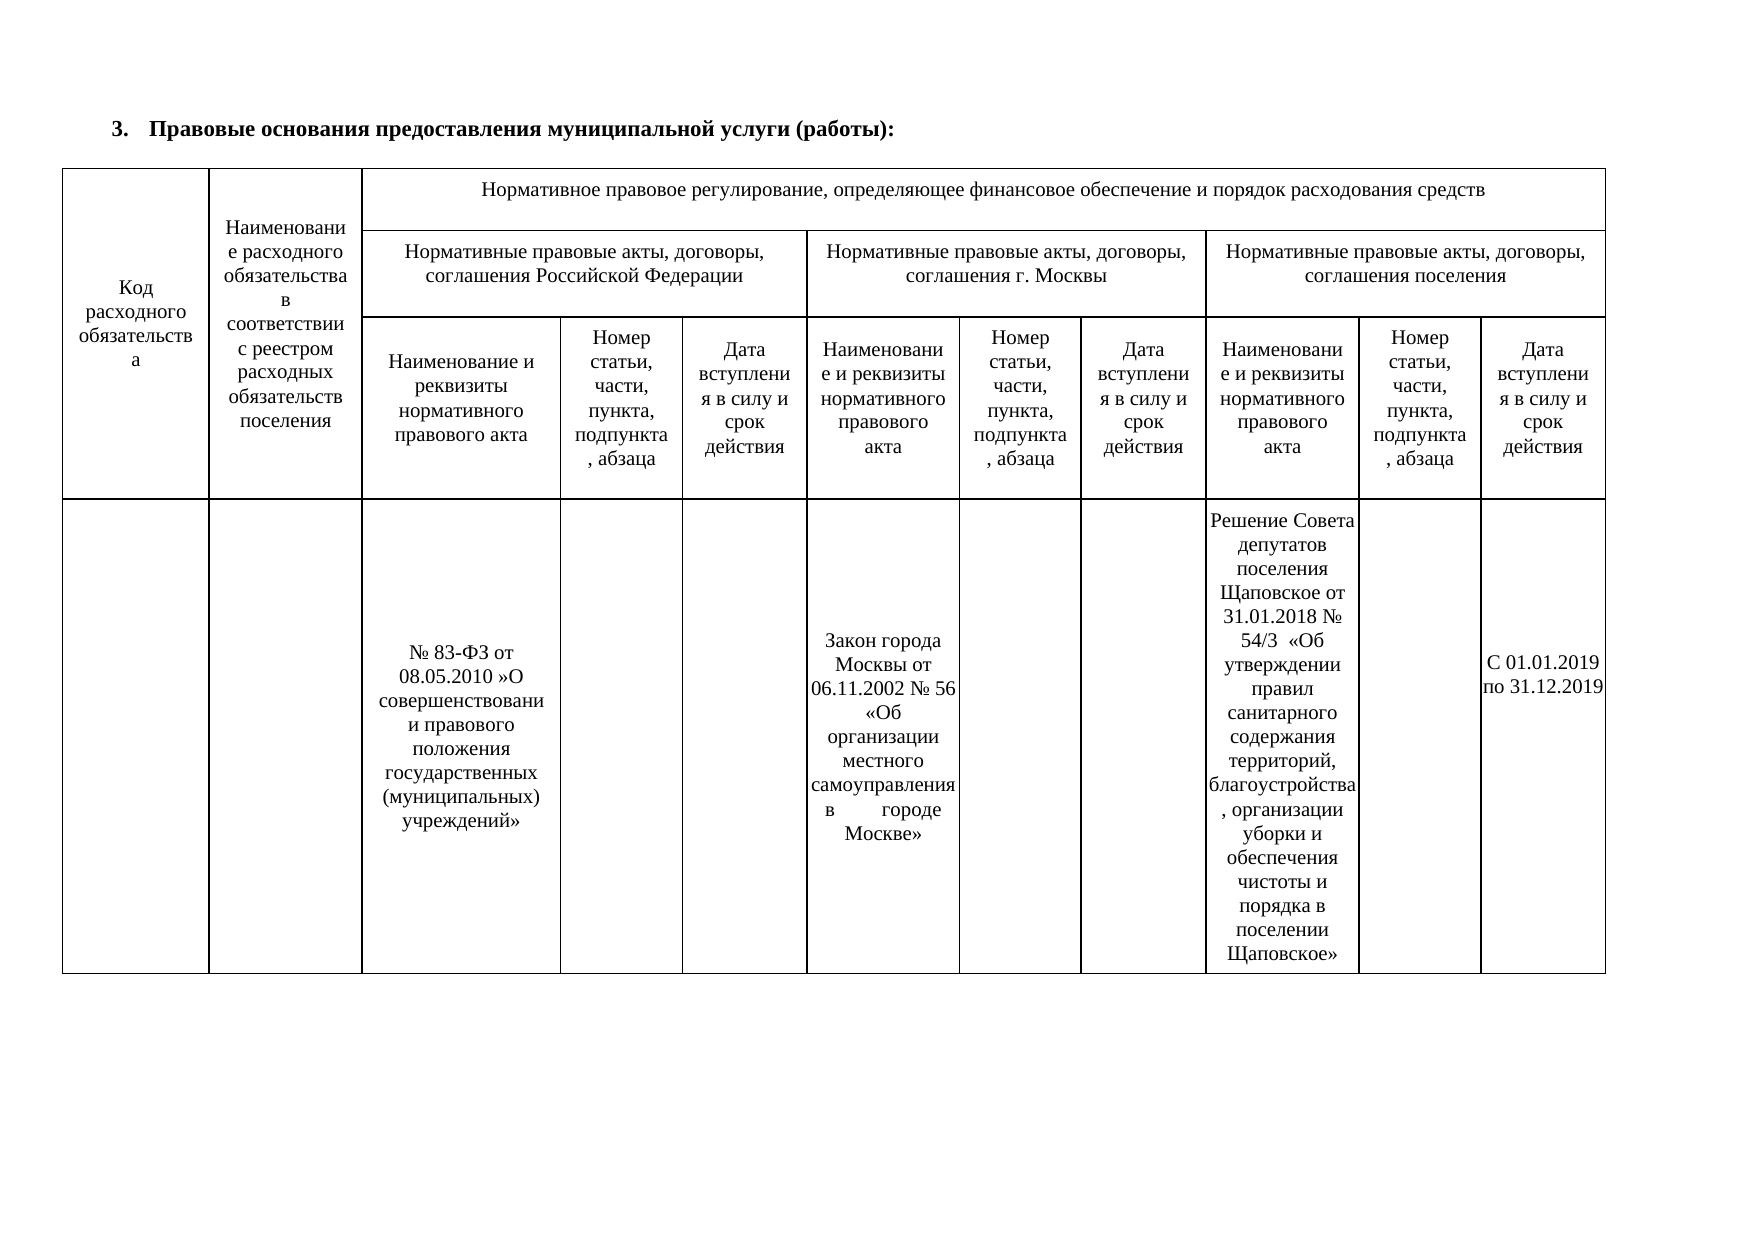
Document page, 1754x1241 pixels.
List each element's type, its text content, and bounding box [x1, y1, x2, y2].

table_cell Закон города Москвы от 06.11.2002 № 56 «Об организации местного самоуправления в городе Москве» [808, 500, 959, 973]
table_header Наименование расходного обязательства в соответствии с реестром расходных обязательств поселения [210, 169, 361, 498]
table_cell Нормативные правовые акты, договоры, соглашения Российской Федерации [363, 231, 806, 316]
table_cell [561, 500, 682, 973]
table_cell Дата вступления в силу и срок действия [683, 318, 806, 498]
table_cell Нормативные правовые акты, договоры, соглашения г. Москвы [808, 231, 1205, 316]
list Правовые основания предоставления муниципальной услуги (работы): [111, 115, 1695, 141]
table_cell [683, 500, 806, 973]
table_cell Дата вступления в силу и срок действия [1082, 318, 1205, 498]
table_cell Наименование и реквизиты нормативного правового акта [808, 318, 959, 498]
table_cell Нормативные правовые акты, договоры, соглашения поселения [1207, 231, 1605, 316]
table_cell Номер статьи, части, пункта, подпункта, абзаца [1360, 318, 1480, 498]
table_cell Наименование и реквизиты нормативного правового акта [1207, 318, 1358, 498]
table_header Нормативное правовое регулирование, определяющее финансовое обеспечение и порядок расходования средств [363, 169, 1605, 230]
table_cell Номер статьи, части, пункта, подпункта, абзаца [960, 318, 1080, 498]
table_cell Решение Совета депутатов поселения Щаповское от 31.01.2018 № 54/3 «Об утверждении правил санитарного содержания территорий, благоустройства, организации уборки и обеспечения чистоты и порядка в поселении Щаповское» [1207, 500, 1358, 973]
table_cell [210, 500, 361, 973]
table_header Код расходного обязательства [63, 169, 208, 498]
table_cell С 01.01.2019 по 31.12.2019 [1482, 500, 1605, 973]
table_cell Дата вступления в силу и срок действия [1482, 318, 1605, 498]
table_cell № 83-ФЗ от 08.05.2010 »О совершенствовании правового положения государственных (муниципальных) учреждений» [363, 500, 560, 973]
table_cell Наименование и реквизиты нормативного правового акта [363, 318, 560, 498]
table_cell [1360, 500, 1480, 973]
table_cell [63, 500, 208, 973]
table_cell [1082, 500, 1205, 973]
table_cell Номер статьи, части, пункта, подпункта, абзаца [561, 318, 682, 498]
table_cell [960, 500, 1080, 973]
